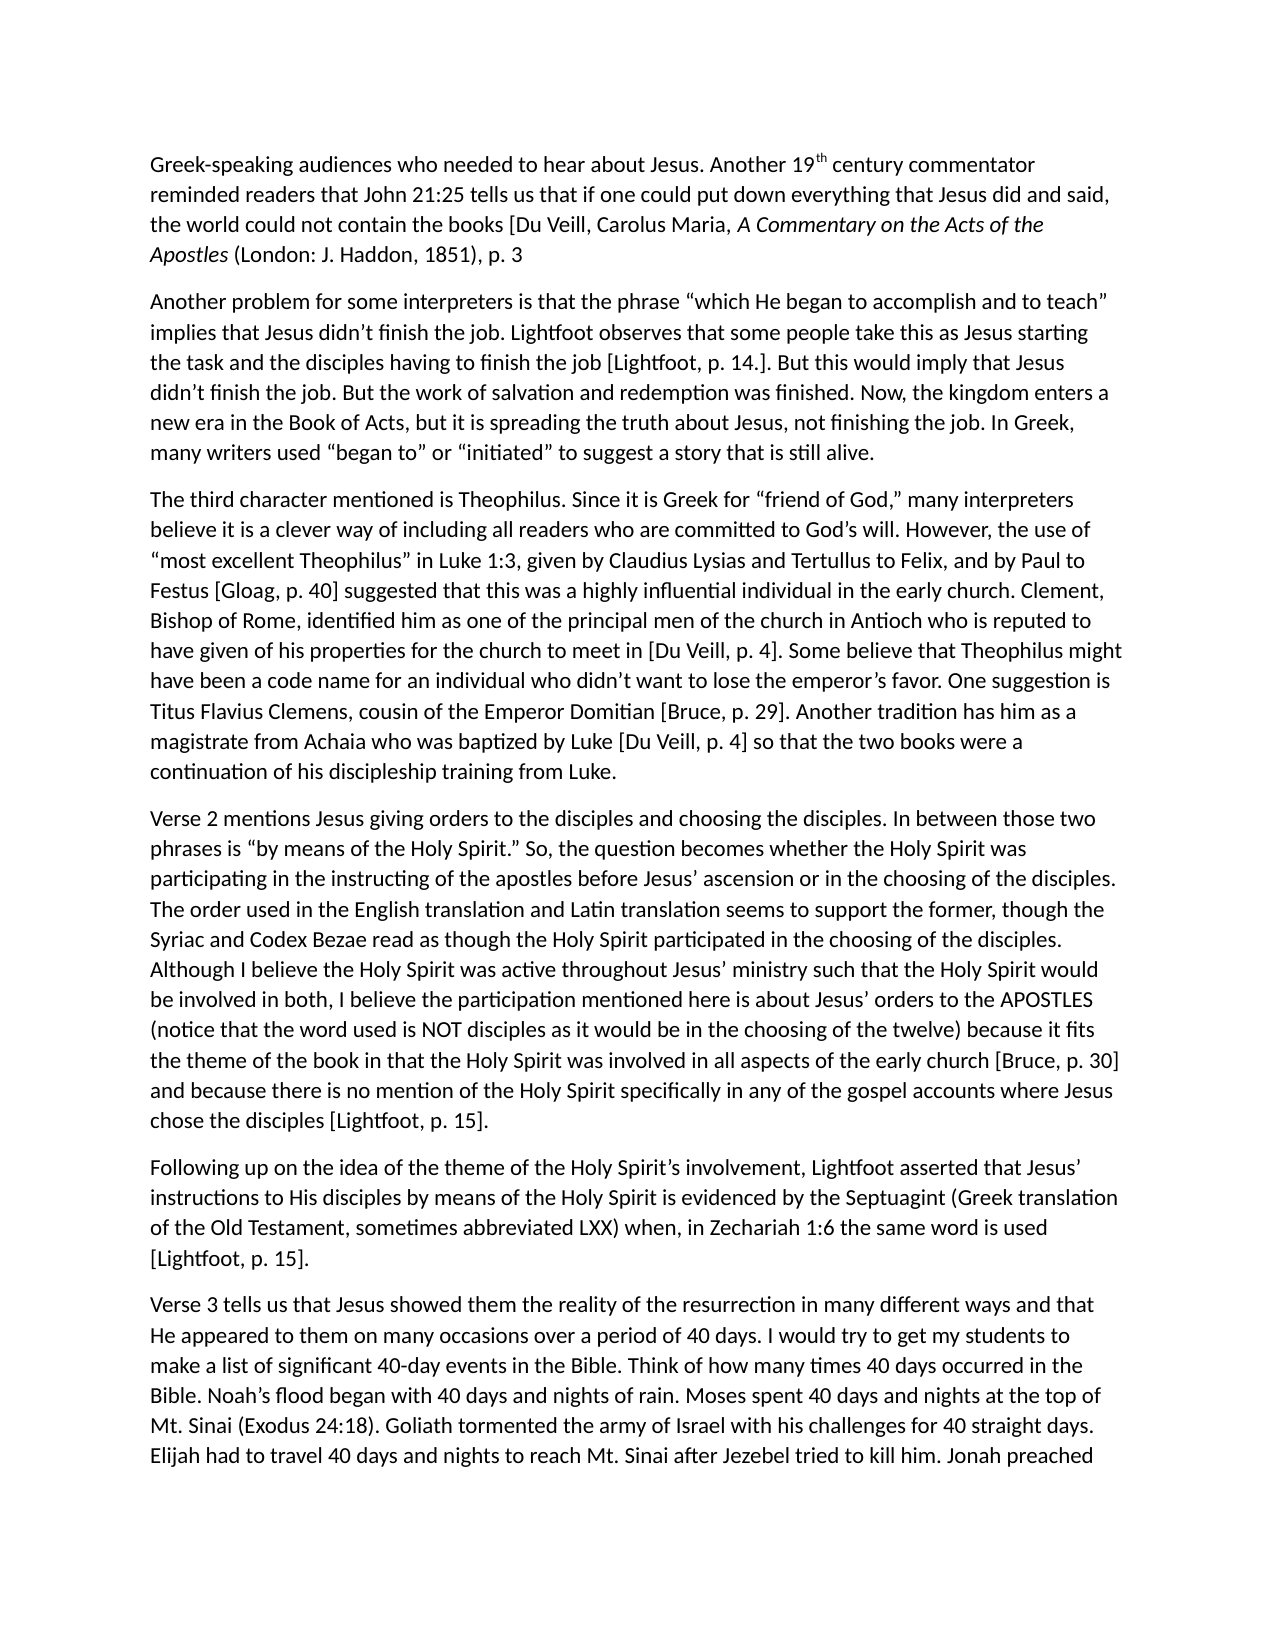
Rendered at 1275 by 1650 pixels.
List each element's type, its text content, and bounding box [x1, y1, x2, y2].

text Verse 2 mentions Jesus giving orders to the disciples and choosing the disciples. In between those two phrases is “by means of the Holy Spirit.” So, the question becomes whether the Holy Spirit was participating in the instructing of the apostles before Jesus’ ascension or in the choosing of the disciples. The order used in the English translation and Latin translation seems to support the former, though the Syriac and Codex Bezae read as though the Holy Spirit participated in the choosing of the disciples. Although I believe the Holy Spirit was active throughout Jesus’ ministry such that the Holy Spirit would be involved in both, I believe the participation mentioned here is about Jesus’ orders to the APOSTLES (notice that the word used is NOT disciples as it would be in the choosing of the twelve) because it fits the theme of the book in that the Holy Spirit was involved in all aspects of the early church [Bruce, p. 30] and because there is no mention of the Holy Spirit specifically in any of the gospel accounts where Jesus chose the disciples [Lightfoot, p. 15]. [150, 804, 1125, 1134]
text Another problem for some interpreters is that the phrase “which He began to accomplish and to teach” implies that Jesus didn’t finish the job. Lightfoot observes that some people take this as Jesus starting the task and the disciples having to finish the job [Lightfoot, p. 14.]. But this would imply that Jesus didn’t finish the job. But the work of salvation and redemption was finished. Now, the kingdom enters a new era in the Book of Acts, but it is spreading the truth about Jesus, not finishing the job. In Greek, many writers used “began to” or “initiated” to suggest a story that is still alive. [150, 287, 1125, 467]
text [150, 1291, 1125, 1470]
text Following up on the idea of the theme of the Holy Spirit’s involvement, Lightfoot asserted that Jesus’ instructions to His disciples by means of the Holy Spirit is evidenced by the Septuagint (Greek translation of the Old Testament, sometimes abbreviated LXX) when, in Zechariah 1:6 the same word is used [Lightfoot, p. 15]. [150, 1153, 1125, 1272]
text The third character mentioned is Theophilus. Since it is Greek for “friend of God,” many interpreters believe it is a clever way of including all readers who are committed to God’s will. However, the use of “most excellent Theophilus” in Luke 1:3, given by Claudius Lysias and Tertullus to Felix, and by Paul to Festus [Gloag, p. 40] suggested that this was a highly influential individual in the early church. Clement, Bishop of Rome, identified him as one of the principal men of the church in Antioch who is reputed to have given of his properties for the church to meet in [Du Veill, p. 4]. Some believe that Theophilus might have been a code name for an individual who didn’t want to lose the emperor’s favor. One suggestion is Titus Flavius Clemens, cousin of the Emperor Domitian [Bruce, p. 29]. Another tradition has him as a magistrate from Achaia who was baptized by Luke [Du Veill, p. 4] so that the two books were a continuation of his discipleship training from Luke. [150, 485, 1125, 785]
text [150, 150, 1125, 269]
